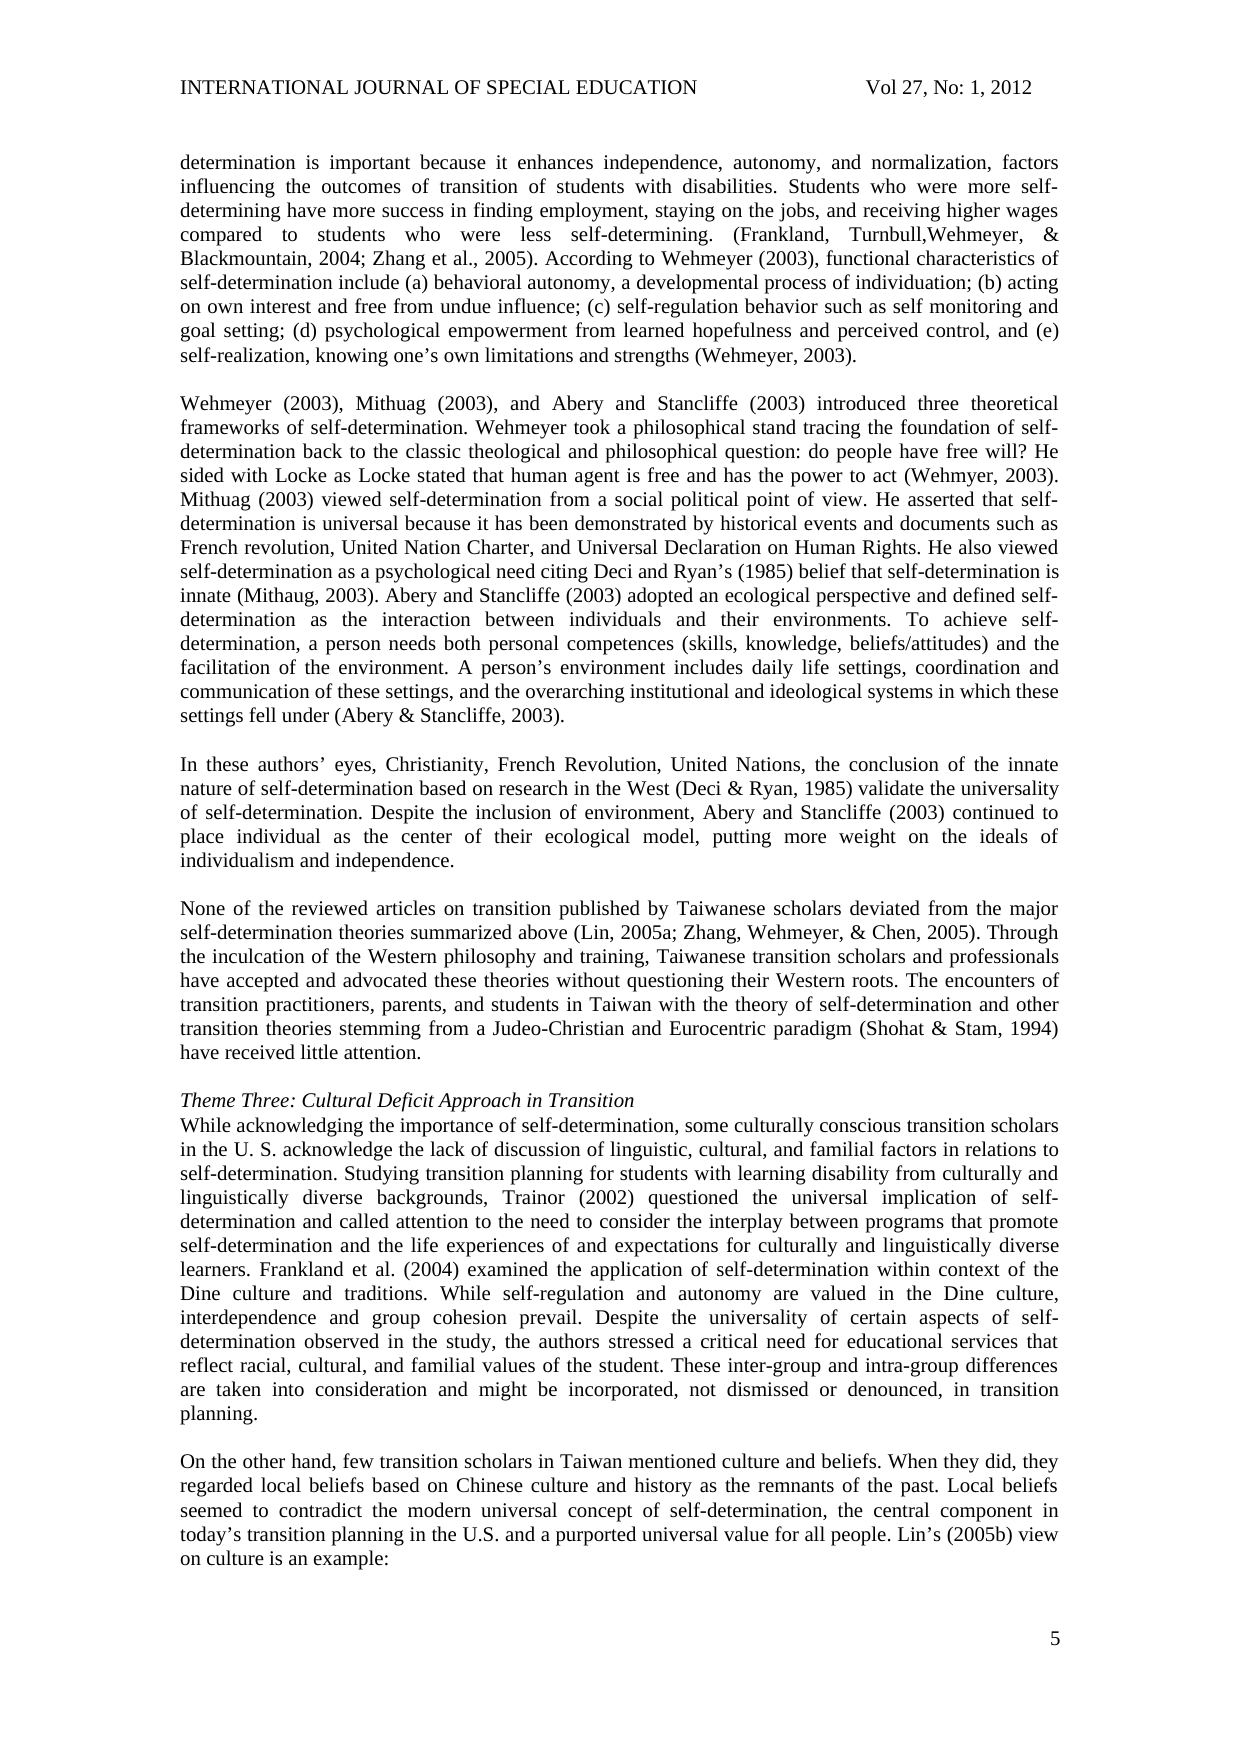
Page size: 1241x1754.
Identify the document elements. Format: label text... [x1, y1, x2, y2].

text On the other hand, few transition scholars in Taiwan mentioned culture and beliefs. When they did, they regarded local beliefs based on Chinese culture and history as the remnants of the past. Local beliefs seemed to contradict the modern universal concept of self-determination, the central component in today’s transition planning in the U.S. and a purported universal value for all people. Lin’s (2005b) view on culture is an example: [180, 1449, 1060, 1570]
text Wehmeyer (2003), Mithuag (2003), and Abery and Stancliffe (2003) introduced three theoretical frameworks of self-determination. Wehmeyer took a philosophical stand tracing the foundation of self-determination back to the classic theological and philosophical question: do people have free will? He sided with Locke as Locke stated that human agent is free and has the power to act (Wehmyer, 2003). Mithuag (2003) viewed self-determination from a social political point of view. He asserted that self-determination is universal because it has been demonstrated by historical events and documents such as French revolution, United Nation Charter, and Universal Declaration on Human Rights. He also viewed self-determination as a psychological need citing Deci and Ryan’s (1985) belief that self-determination is innate (Mithaug, 2003). Abery and Stancliffe (2003) adopted an ecological perspective and defined self-determination as the interaction between individuals and their environments. To achieve self-determination, a person needs both personal competences (skills, knowledge, beliefs/attitudes) and the facilitation of the environment. A person’s environment includes daily life settings, coordination and communication of these settings, and the overarching institutional and ideological systems in which these settings fell under (Abery & Stancliffe, 2003). [180, 391, 1060, 727]
text While acknowledging the importance of self-determination, some culturally conscious transition scholars in the U. S. acknowledge the lack of discussion of linguistic, cultural, and familial factors in relations to self-determination. Studying transition planning for students with learning disability from culturally and linguistically diverse backgrounds, Trainor (2002) questioned the universal implication of self-determination and called attention to the need to consider the interplay between programs that promote self-determination and the life experiences of and expectations for culturally and linguistically diverse learners. Frankland et al. (2004) examined the application of self-determination within context of the Dine culture and traditions. While self-regulation and autonomy are valued in the Dine culture, interdependence and group cohesion prevail. Despite the universality of certain aspects of self-determination observed in the study, the authors stressed a critical need for educational services that reflect racial, cultural, and familial values of the student. These inter-group and intra-group differences are taken into consideration and might be incorporated, not dismissed or denounced, in transition planning. [180, 1112, 1060, 1425]
text None of the reviewed articles on transition published by Taiwanese scholars deviated from the major self-determination theories summarized above (Lin, 2005a; Zhang, Wehmeyer, & Chen, 2005). Through the inculcation of the Western philosophy and training, Taiwanese transition scholars and professionals have accepted and advocated these theories without questioning their Western roots. The encounters of transition practitioners, parents, and students in Taiwan with the theory of self-determination and other transition theories stemming from a Judeo-Christian and Eurocentric paradigm (Shohat & Stam, 1994) have received little attention. [180, 896, 1060, 1064]
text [180, 150, 1060, 367]
text Theme Three: Cultural Deficit Approach in Transition [180, 1088, 1060, 1112]
text In these authors’ eyes, Christianity, French Revolution, United Nations, the conclusion of the innate nature of self-determination based on research in the West (Deci & Ryan, 1985) validate the universality of self-determination. Despite the inclusion of environment, Abery and Stancliffe (2003) continued to place individual as the center of their ecological model, putting more weight on the ideals of individualism and independence. [180, 752, 1060, 872]
